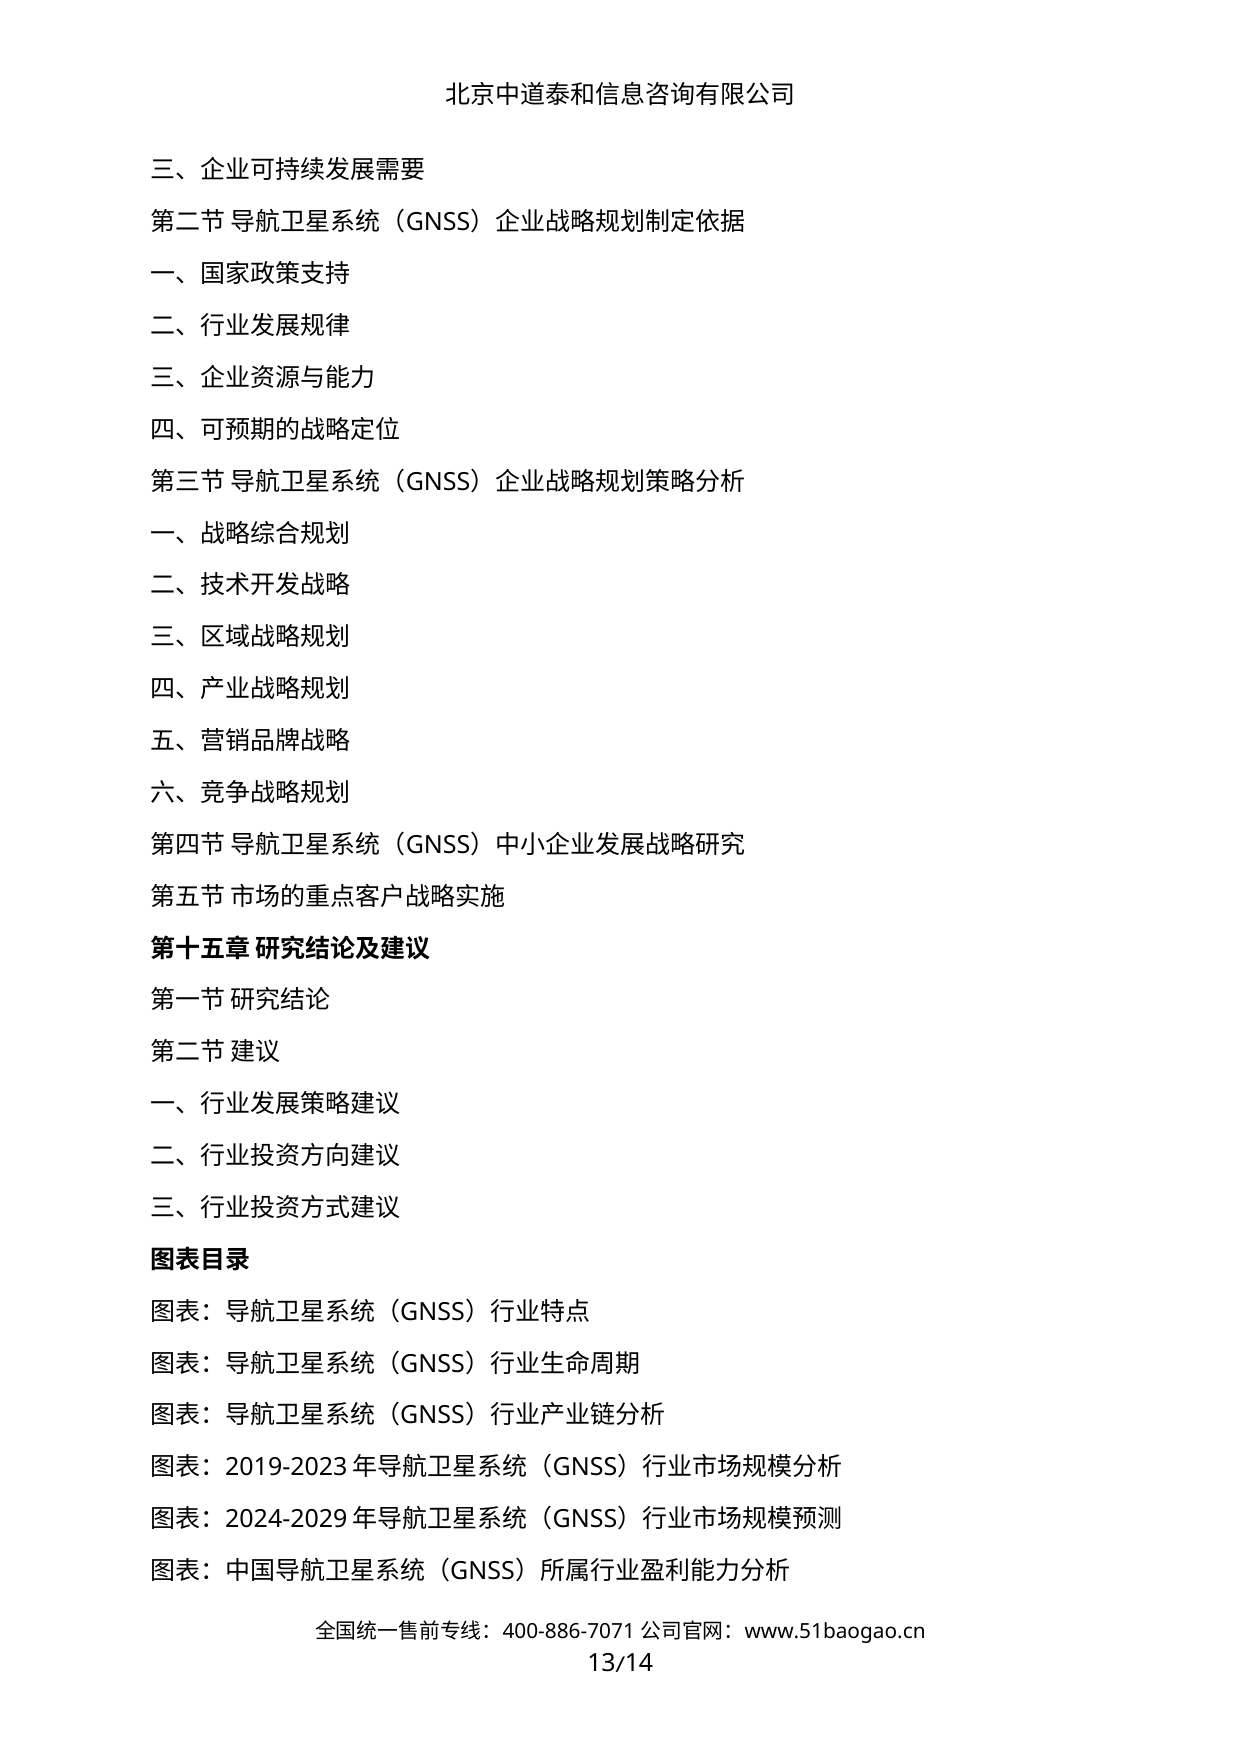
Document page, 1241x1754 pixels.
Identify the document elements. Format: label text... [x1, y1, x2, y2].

text 四、产业战略规划 [150, 669, 1090, 705]
text 五、营销品牌战略 [150, 721, 1090, 757]
text 三、企业资源与能力 [150, 357, 1090, 394]
text 第二节 建议 [150, 1032, 1090, 1068]
text 四、可预期的战略定位 [150, 409, 1090, 446]
text 图表：中国导航卫星系统（GNSS）所属行业盈利能力分析 [150, 1551, 1090, 1587]
text 二、行业发展规律 [150, 306, 1090, 342]
text 三、企业可持续发展需要 [150, 150, 1090, 186]
text 图表：导航卫星系统（GNSS）行业产业链分析 [150, 1395, 1090, 1431]
text 第十五章 研究结论及建议 [150, 928, 1090, 964]
text 一、国家政策支持 [150, 254, 1090, 290]
text 第五节 市场的重点客户战略实施 [150, 876, 1090, 912]
text 图表：导航卫星系统（GNSS）行业生命周期 [150, 1343, 1090, 1379]
text 第一节 研究结论 [150, 980, 1090, 1016]
text 三、行业投资方式建议 [150, 1187, 1090, 1224]
text 一、行业发展策略建议 [150, 1084, 1090, 1120]
text 图表：2019-2023年导航卫星系统（GNSS）行业市场规模分析 [150, 1447, 1090, 1483]
text 二、行业投资方向建议 [150, 1136, 1090, 1172]
text 一、战略综合规划 [150, 513, 1090, 549]
text 图表：导航卫星系统（GNSS）行业特点 [150, 1291, 1090, 1327]
text 六、竞争战略规划 [150, 772, 1090, 809]
text 第三节 导航卫星系统（GNSS）企业战略规划策略分析 [150, 461, 1090, 497]
text 第四节 导航卫星系统（GNSS）中小企业发展战略研究 [150, 824, 1090, 861]
text 图表：2024-2029年导航卫星系统（GNSS）行业市场规模预测 [150, 1499, 1090, 1535]
text 二、技术开发战略 [150, 565, 1090, 601]
text 三、区域战略规划 [150, 617, 1090, 653]
text 图表目录 [150, 1239, 1090, 1276]
text 第二节 导航卫星系统（GNSS）企业战略规划制定依据 [150, 202, 1090, 238]
